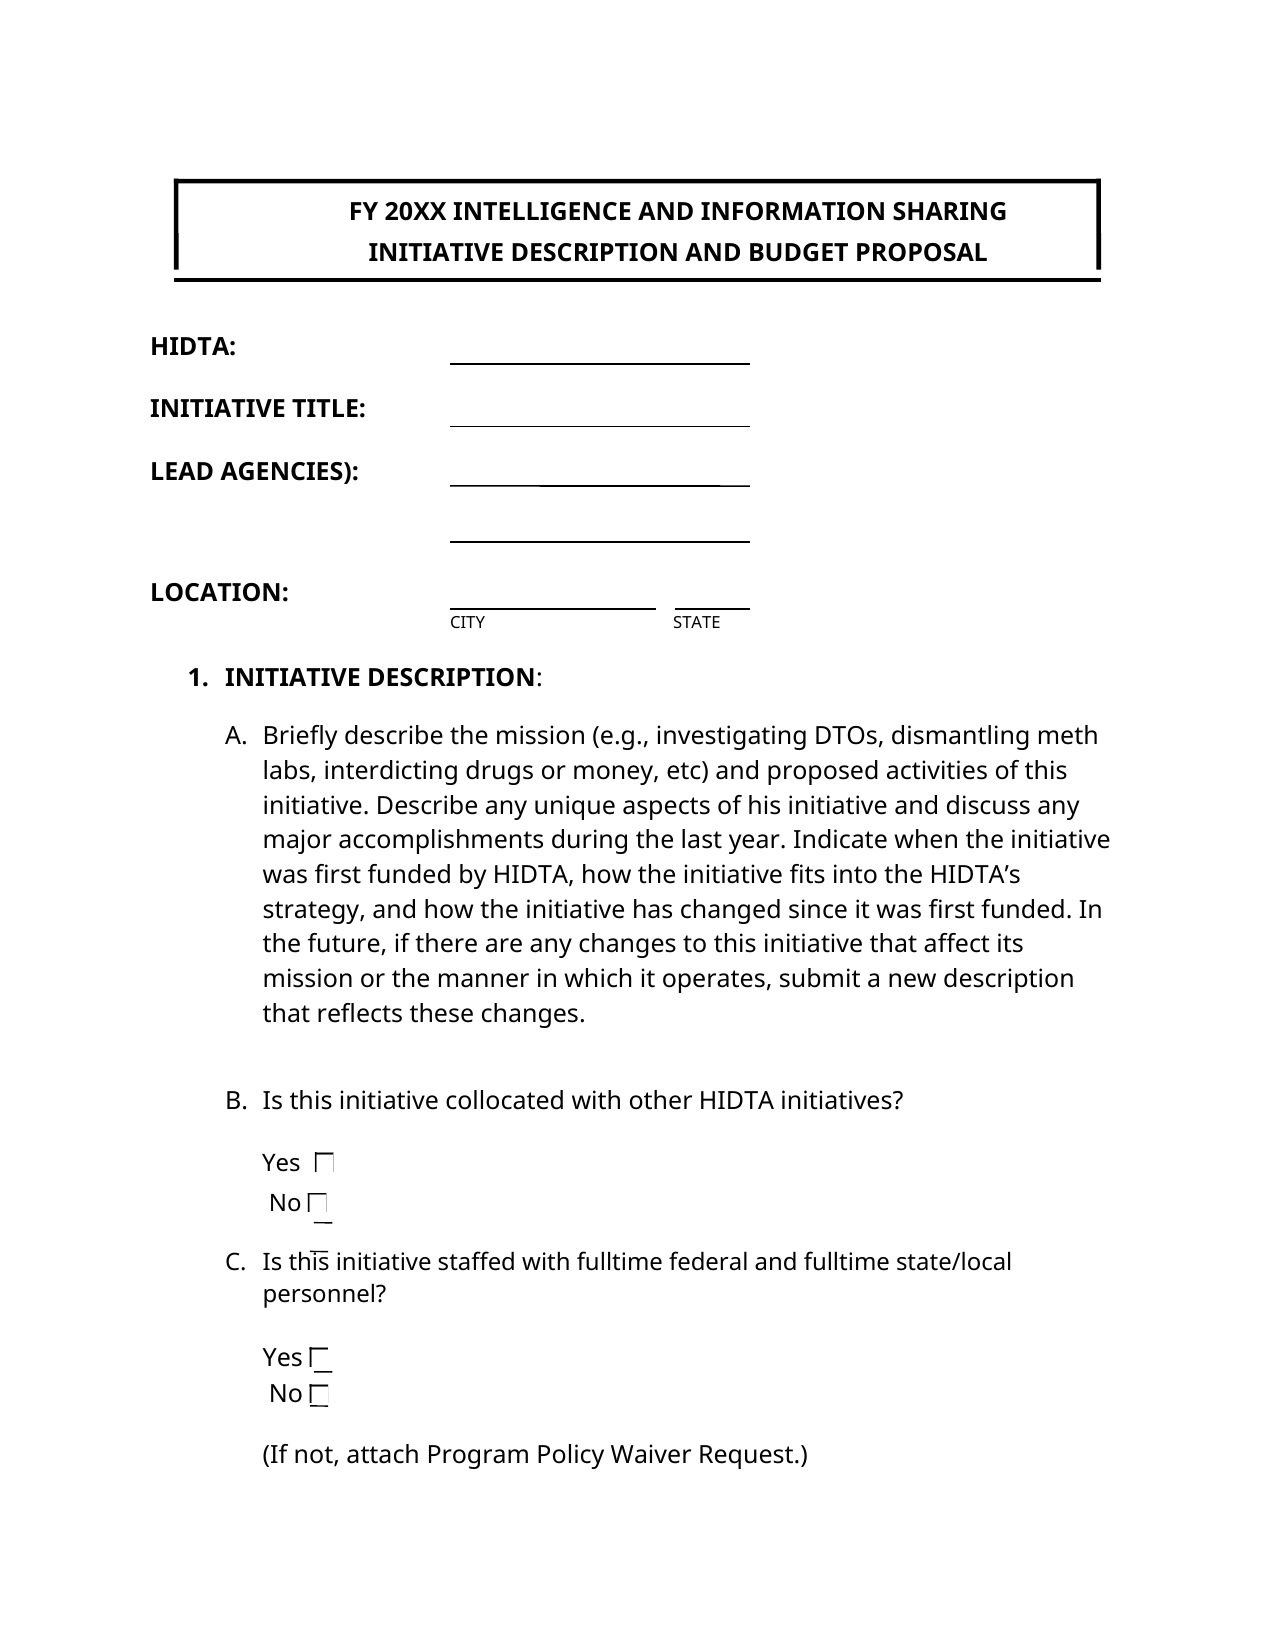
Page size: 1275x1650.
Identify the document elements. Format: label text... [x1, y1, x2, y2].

list Is this initiative collocated with other HIDTA initiatives? [225, 1083, 1125, 1117]
text Yes No [262, 1146, 333, 1219]
text (If not, attach Program Policy Waiver Request.) [262, 1436, 1125, 1471]
list Is this initiative staffed with fulltime federal and fulltime state/local personnel? [225, 1244, 1125, 1309]
picture [309, 1347, 328, 1367]
text LEAD AGENCIES): [150, 454, 1125, 488]
text Yes [262, 1339, 1125, 1374]
text No [269, 1376, 1125, 1410]
text HIDTA: [150, 328, 1125, 362]
text INITIATIVE TITLE: [150, 391, 1125, 425]
picture [314, 1152, 334, 1172]
list INITIATIVE DESCRIPTION: [187, 660, 1125, 694]
text FY 20XX INTELLIGENCE AND INFORMATION SHARING INITIATIVE DESCRIPTION AND BUDGET PROPOSAL [312, 193, 1044, 268]
picture [309, 1384, 329, 1403]
picture [307, 1193, 327, 1212]
list Briefly describe the mission (e.g., investigating DTOs, dismantling meth labs, interdicting drugs or money, etc) and proposed activities of this initiative. Describe any unique aspects of his initiative and discuss any major accomplishments during the last year. Indicate when the initiative was first funded by HIDTA, how the initiative fits into the HIDTA’s strategy, and how the initiative has changed since it was first funded. In the future, if there are any changes to this initiative that affect its mission or the manner in which it operates, submit a new description that reflects these changes. [225, 718, 1112, 1029]
text LOCATION: [150, 574, 1125, 608]
text CITY STATE [450, 611, 1125, 634]
